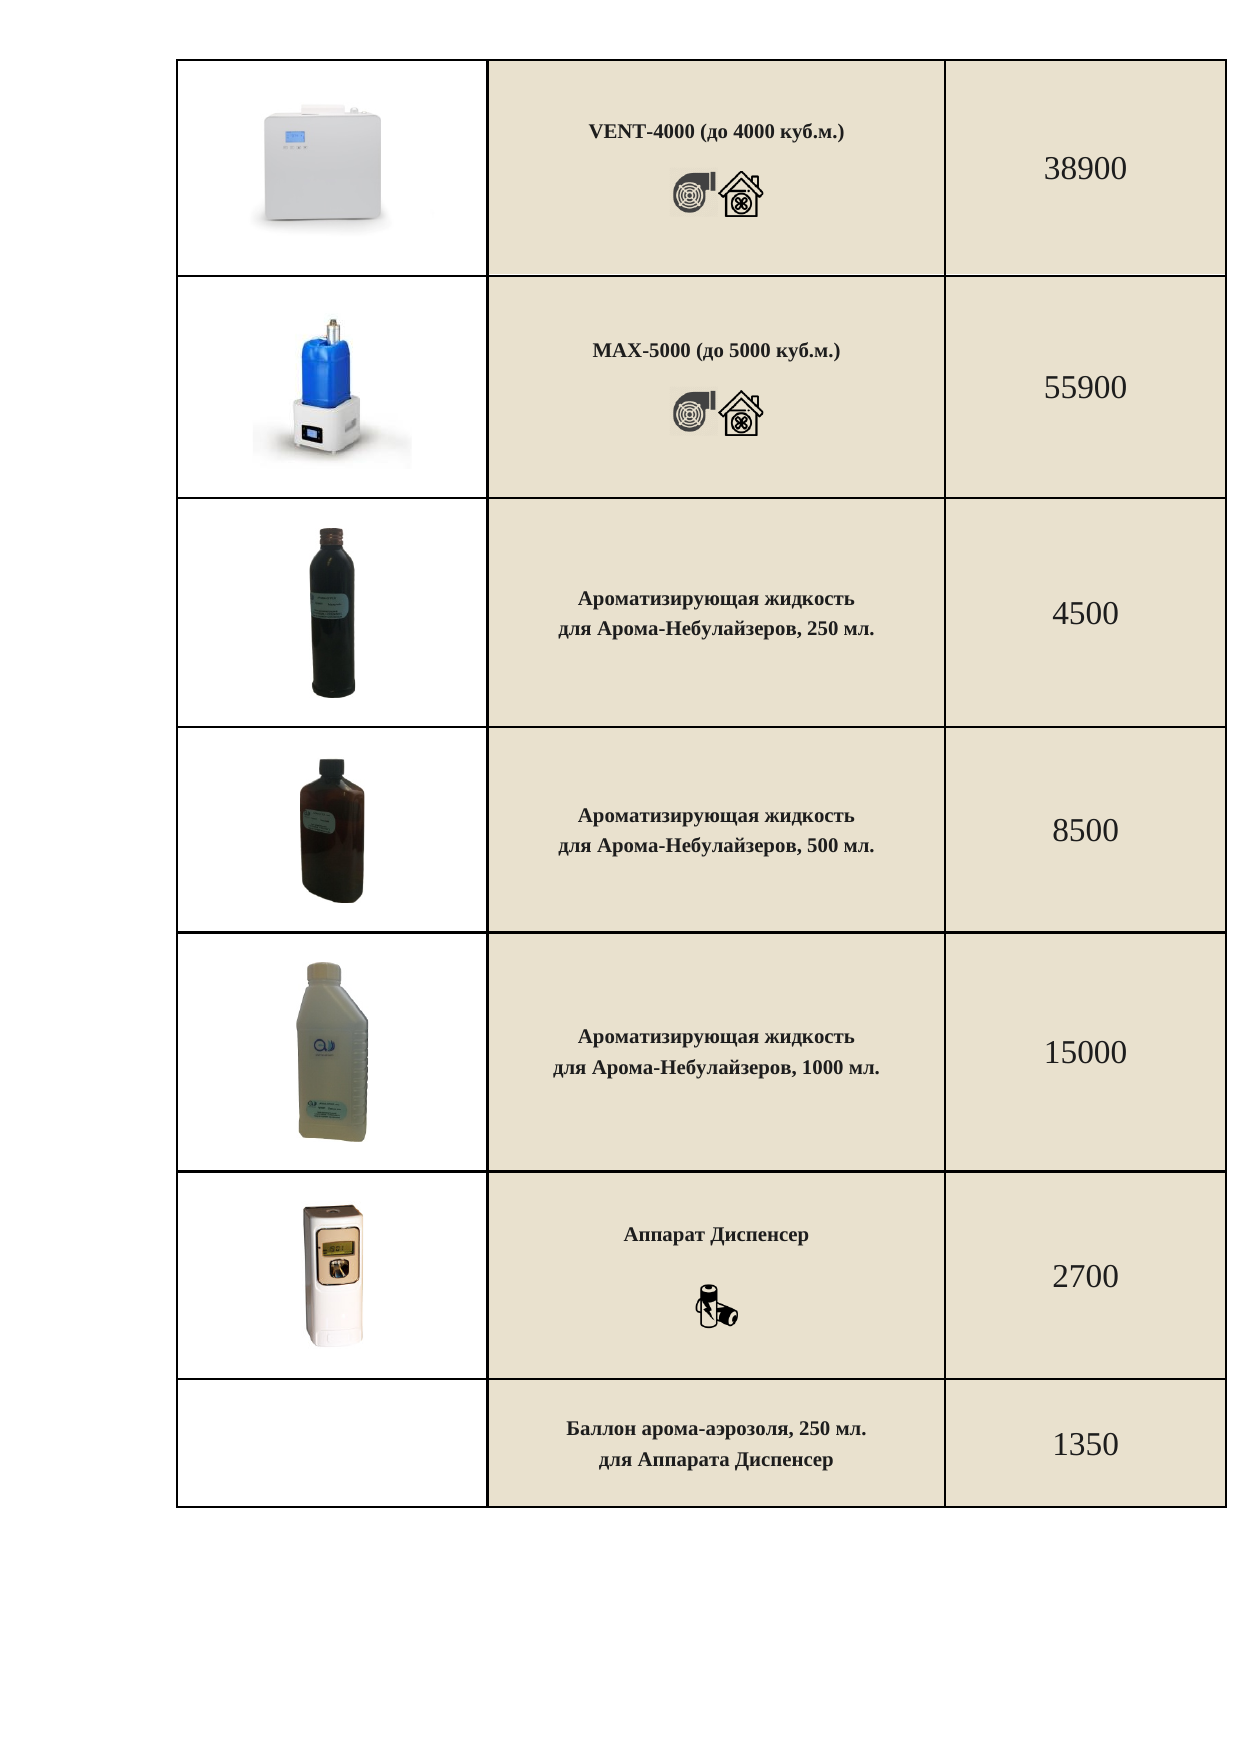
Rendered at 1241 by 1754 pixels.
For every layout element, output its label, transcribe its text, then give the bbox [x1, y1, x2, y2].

table_cell Ароматизирующая жидкость для Арома-Небулайзеров, 1000 мл. [489, 934, 944, 1170]
picture [252, 305, 412, 469]
table_cell [178, 277, 486, 497]
table_cell 1350 [946, 1380, 1225, 1506]
table_cell [178, 61, 486, 274]
table_cell [178, 1173, 486, 1378]
table_cell 2700 [946, 1173, 1225, 1378]
table_cell Аппарат Диспенсер [489, 1173, 944, 1378]
table_cell Баллон арома-аэрозоля, 250 мл. для Аппарата Диспенсер [489, 1380, 944, 1506]
table_cell [178, 728, 486, 931]
picture [205, 69, 437, 241]
picture [296, 962, 369, 1142]
table_cell 8500 [946, 728, 1225, 931]
table_cell 15000 [946, 934, 1225, 1170]
picture [669, 167, 764, 217]
picture [693, 1282, 740, 1329]
picture [300, 757, 365, 903]
picture [301, 1201, 364, 1349]
table_cell [178, 934, 486, 1170]
table_cell Ароматизирующая жидкость для Арома-Небулайзеров, 500 мл. [489, 728, 944, 931]
table_cell 55900 [946, 277, 1225, 497]
picture [309, 528, 356, 698]
table_cell Ароматизирующая жидкость для Арома-Небулайзеров, 250 мл. [489, 499, 944, 726]
table_cell VENT-4000 (до 4000 куб.м.) [489, 61, 944, 274]
table_cell MAX-5000 (до 5000 куб.м.) [489, 277, 944, 497]
table_cell [178, 499, 486, 726]
table_cell [178, 1380, 486, 1506]
table_cell 38900 [946, 61, 1225, 274]
table_cell 4500 [946, 499, 1225, 726]
picture [669, 386, 764, 436]
